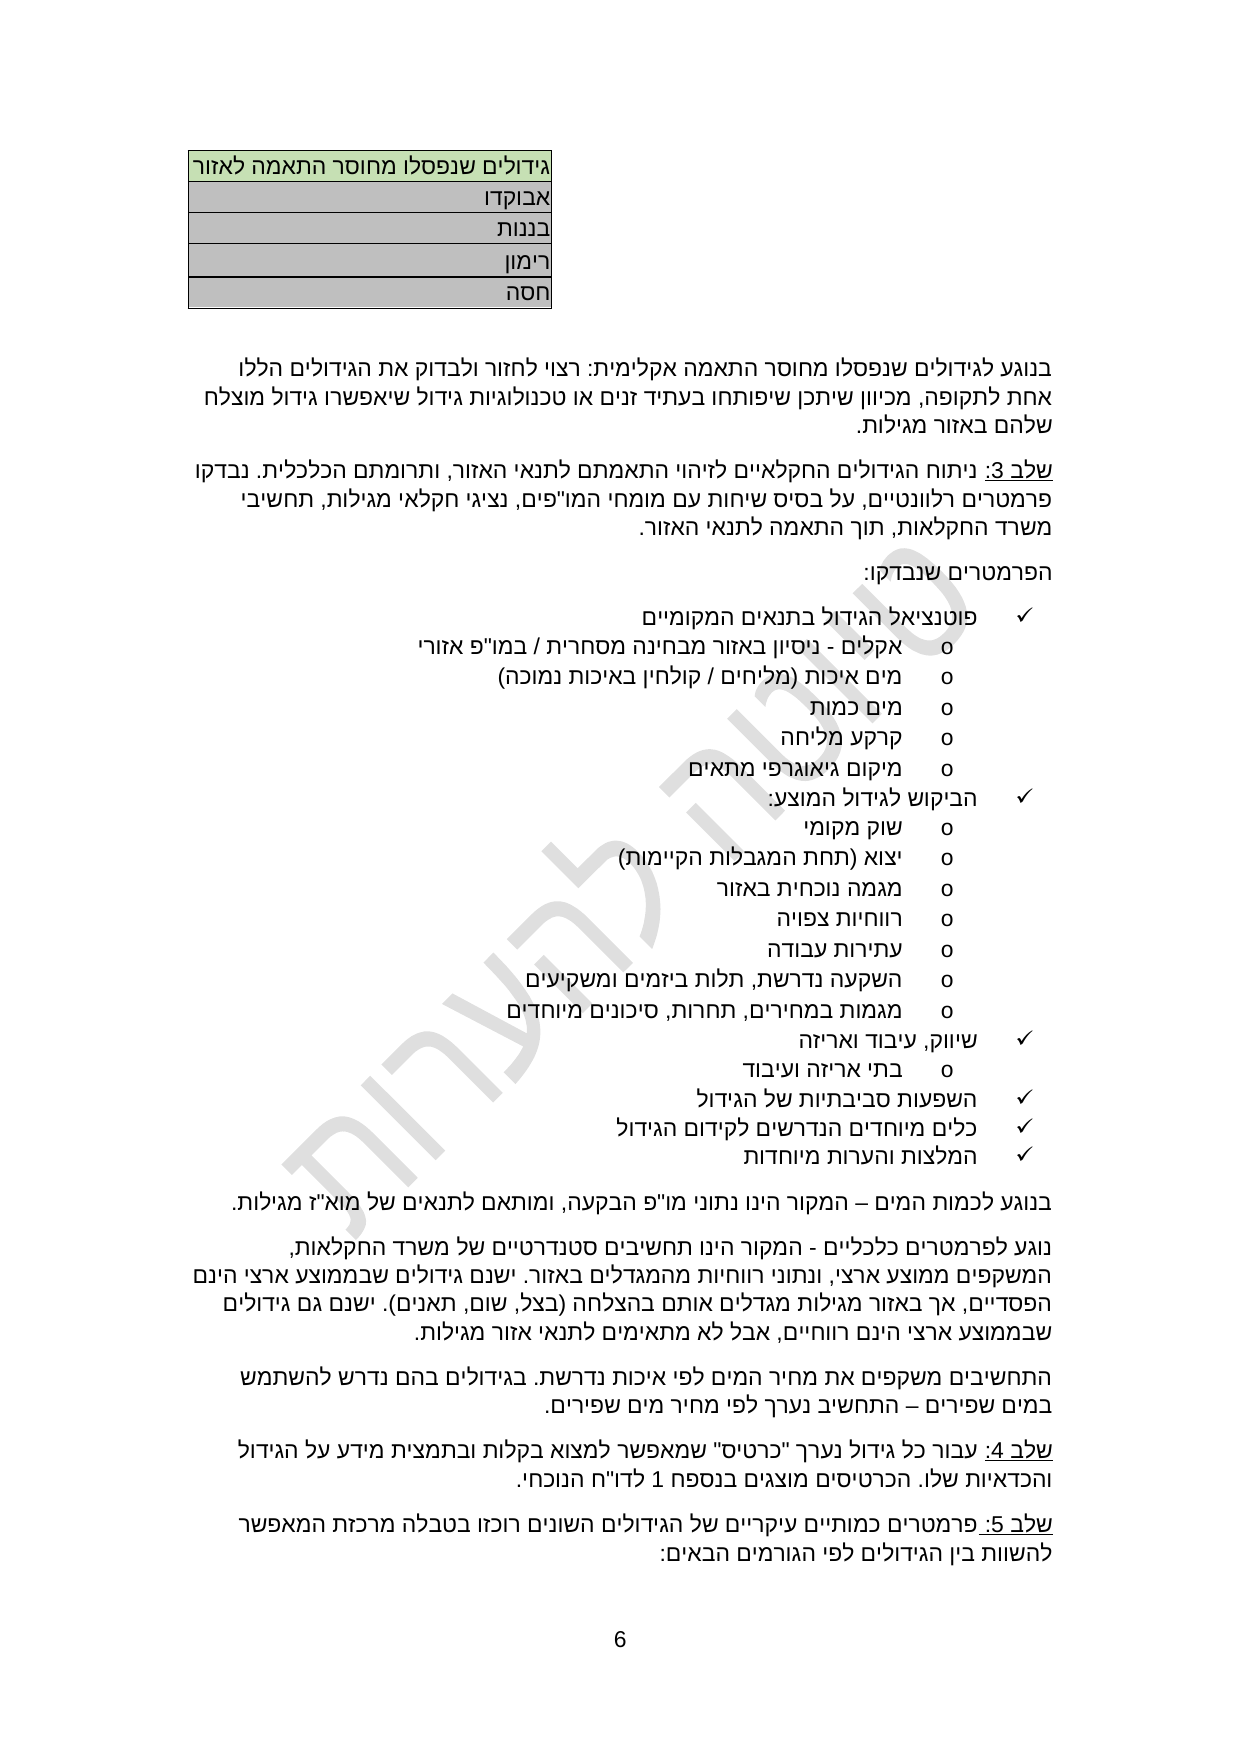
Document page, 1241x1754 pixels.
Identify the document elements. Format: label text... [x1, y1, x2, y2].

text שלב 4: עבור כל גידול נערך "כרטיס" שמאפשר למצוא בקלות ובתמצית מידע על הגידול והכדאיות שלו. הכרטיסים מוצגים בנספח 1 לדו"ח הנוכחי. [187, 1437, 1053, 1492]
list קרקע מליחה [187, 724, 940, 753]
list מגמה נוכחית באזור [187, 875, 940, 903]
list מים כמות [187, 694, 940, 722]
text התחשיבים משקפים את מחיר המים לפי איכות נדרשת. בגידולים בהם נדרש להשתמש במים שפירים – התחשיב נערך לפי מחיר מים שפירים. [187, 1364, 1053, 1419]
list אקלים - ניסיון באזור מבחינה מסחרית / במו"פ אזורי [187, 633, 940, 661]
table_cell חסה [189, 278, 551, 307]
list השפעות סביבתיות של הגידול [187, 1086, 1015, 1113]
list המלצות והערות מיוחדות [187, 1143, 1015, 1170]
list מים איכות (מליחים / קולחין באיכות נמוכה) [187, 663, 940, 692]
text הפרמטרים שנבדקו: [187, 559, 1053, 586]
list הביקוש לגידול המוצע: [187, 785, 1015, 812]
table_cell רימון [189, 244, 551, 276]
table_header גידולים שנפסלו מחוסר התאמה לאזור [189, 151, 551, 181]
list שיווק, עיבוד ואריזה [187, 1027, 1015, 1054]
list כלים מיוחדים הנדרשים לקידום הגידול [187, 1115, 1015, 1141]
list מיקום גיאוגרפי מתאים [187, 755, 940, 783]
text שלב 5: פרמטרים כמותיים עיקריים של הגידולים השונים רוכזו בטבלה מרכזת המאפשר להשוות בין הגידולים לפי הגורמים הבאים: [187, 1511, 1053, 1566]
list בתי אריזה ועיבוד [187, 1056, 940, 1084]
table_cell אבוקדו [189, 182, 551, 212]
text שלב 3: ניתוח הגידולים החקלאיים לזיהוי התאמתם לתנאי האזור, ותרומתם הכלכלית. נבדקו פרמטרים רלוונטיים, על בסיס שיחות עם מומחי המו"פים, נציגי חקלאי מגילות, תחשיבי משרד החקלאות, תוך התאמה לתנאי האזור. [187, 457, 1053, 541]
list שוק מקומי [187, 814, 940, 842]
list פוטנציאל הגידול בתנאים המקומיים [187, 604, 1015, 631]
list עתירות עבודה [187, 936, 940, 964]
list השקעה נדרשת, תלות ביזמים ומשקיעים [187, 966, 940, 995]
list מגמות במחירים, תחרות, סיכונים מיוחדים [187, 997, 940, 1025]
list יצוא (תחת המגבלות הקיימות) [187, 844, 940, 873]
list רווחיות צפויה [187, 905, 940, 934]
table_cell בננות [189, 213, 551, 243]
text נוגע לפרמטרים כלכליים - המקור הינו תחשיבים סטנדרטיים של משרד החקלאות, המשקפים ממוצע ארצי, ונתוני רווחיות מהמגדלים באזור. ישנם גידולים שבממוצע ארצי הינם הפסדיים, אך באזור מגילות מגדלים אותם בהצלחה (בצל, שום, תאנים). ישנם גם גידולים שבממוצע ארצי הינם רווחיים, אבל לא מתאימים לתנאי אזור מגילות. [187, 1233, 1053, 1345]
text בנוגע לגידולים שנפסלו מחוסר התאמה אקלימית: רצוי לחזור ולבדוק את הגידולים הללו אחת לתקופה, מכיוון שיתכן שיפותחו בעתיד זנים או טכנולוגיות גידול שיאפשרו גידול מוצלח שלהם באזור מגילות. [187, 355, 1053, 438]
text בנוגע לכמות המים – המקור הינו נתוני מו"פ הבקעה, ומותאם לתנאים של מוא"ז מגילות. [187, 1188, 1053, 1215]
